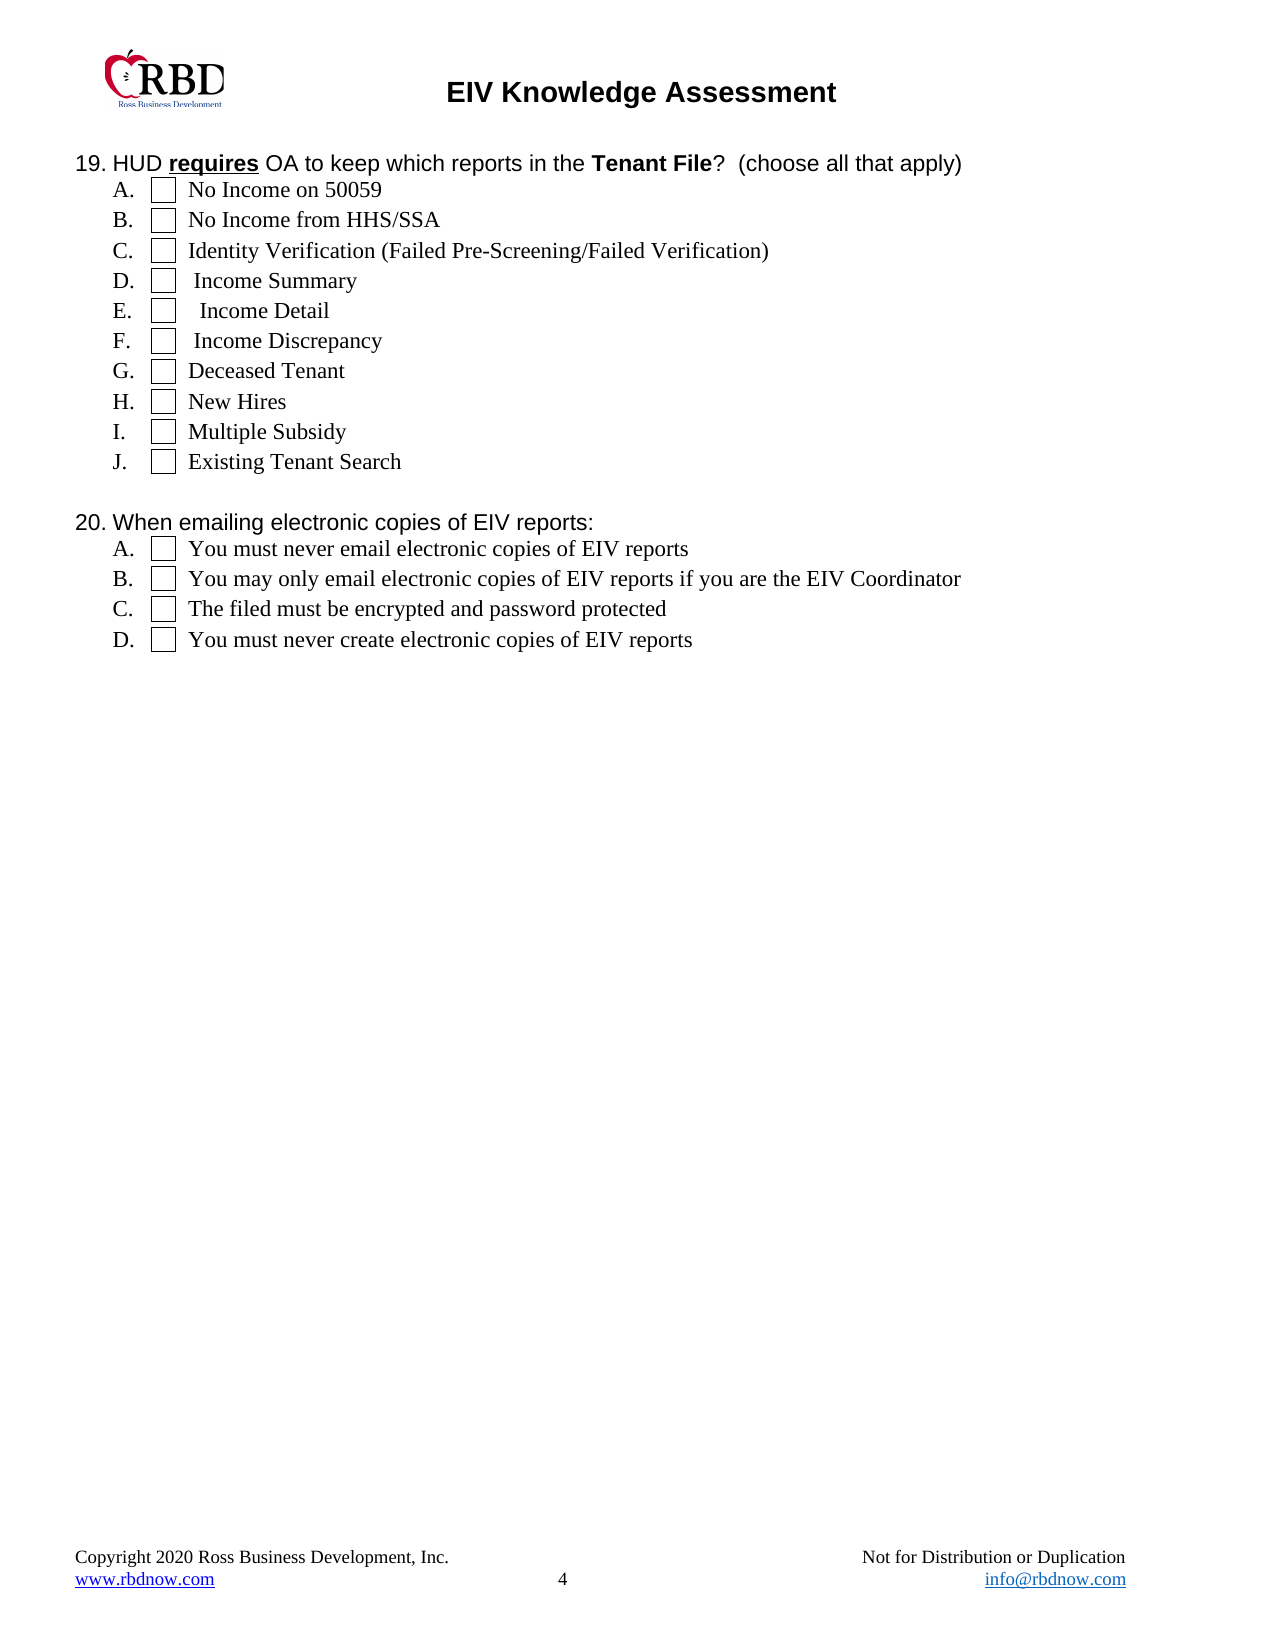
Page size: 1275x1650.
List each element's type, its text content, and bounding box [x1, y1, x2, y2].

list Existing Tenant Search [112, 448, 1200, 474]
list Income Summary [112, 267, 1200, 293]
list No Income on 50059 [112, 176, 1200, 203]
list No Income from HHS/SSA [112, 207, 1200, 233]
list Income Detail [112, 297, 1200, 323]
list HUD requires OA to keep which reports in the Tenant File? (choose all that apply) [75, 150, 1200, 176]
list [112, 237, 1200, 263]
list You must never create electronic copies of EIV reports [112, 626, 1200, 652]
list When emailing electronic copies of EIV reports: [75, 509, 1200, 535]
picture [104, 49, 224, 107]
list New Hires [112, 388, 1200, 414]
list Multiple Subsidy [112, 418, 1200, 444]
list You must never email electronic copies of EIV reports [112, 535, 1200, 561]
list Deceased Tenant [112, 358, 1200, 384]
list The filed must be encrypted and password protected [112, 595, 1200, 622]
list You may only email electronic copies of EIV reports if you are the EIV Coordinator [112, 565, 1200, 592]
list Income Discrepancy [112, 327, 1200, 354]
